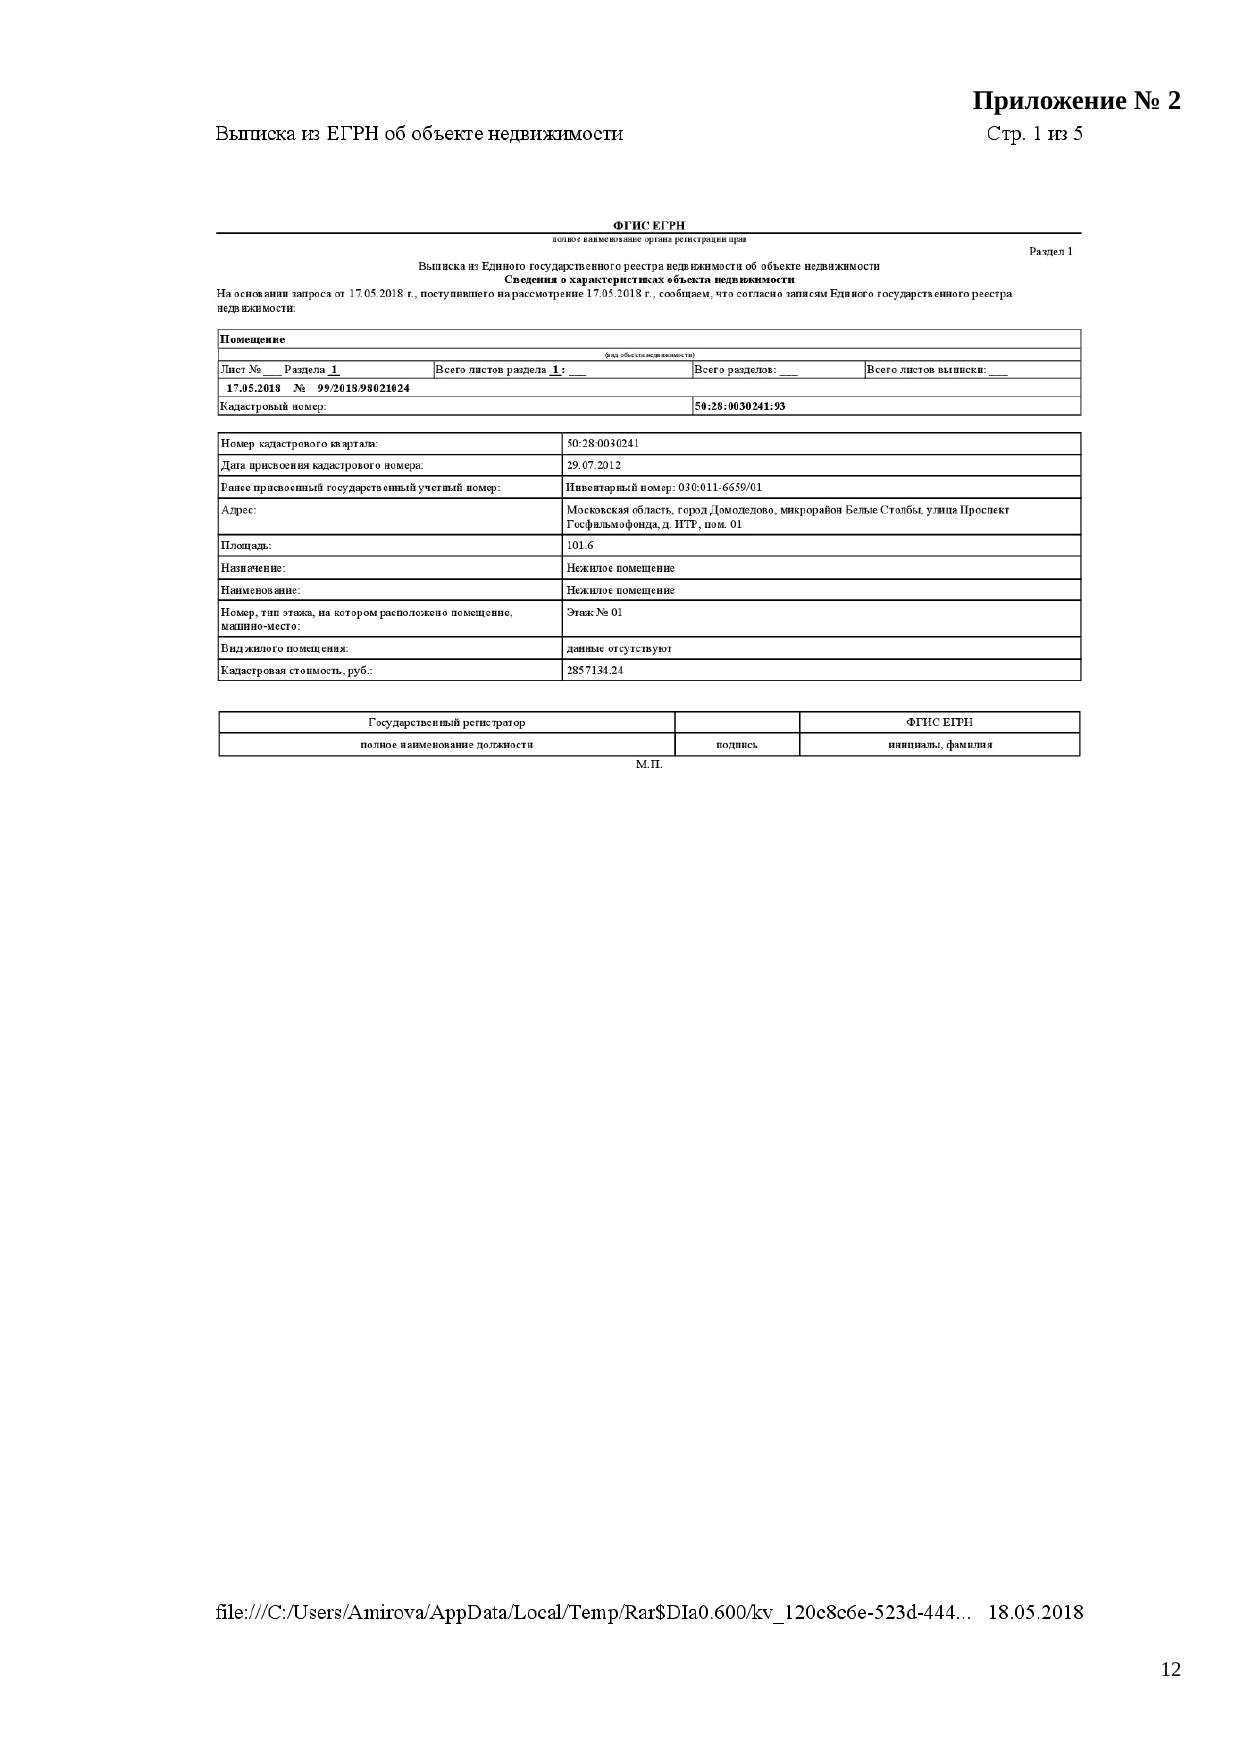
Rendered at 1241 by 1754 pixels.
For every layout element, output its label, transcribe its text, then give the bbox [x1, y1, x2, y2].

text Приложение № 2 [118, 84, 1181, 115]
picture [118, 121, 1181, 1625]
